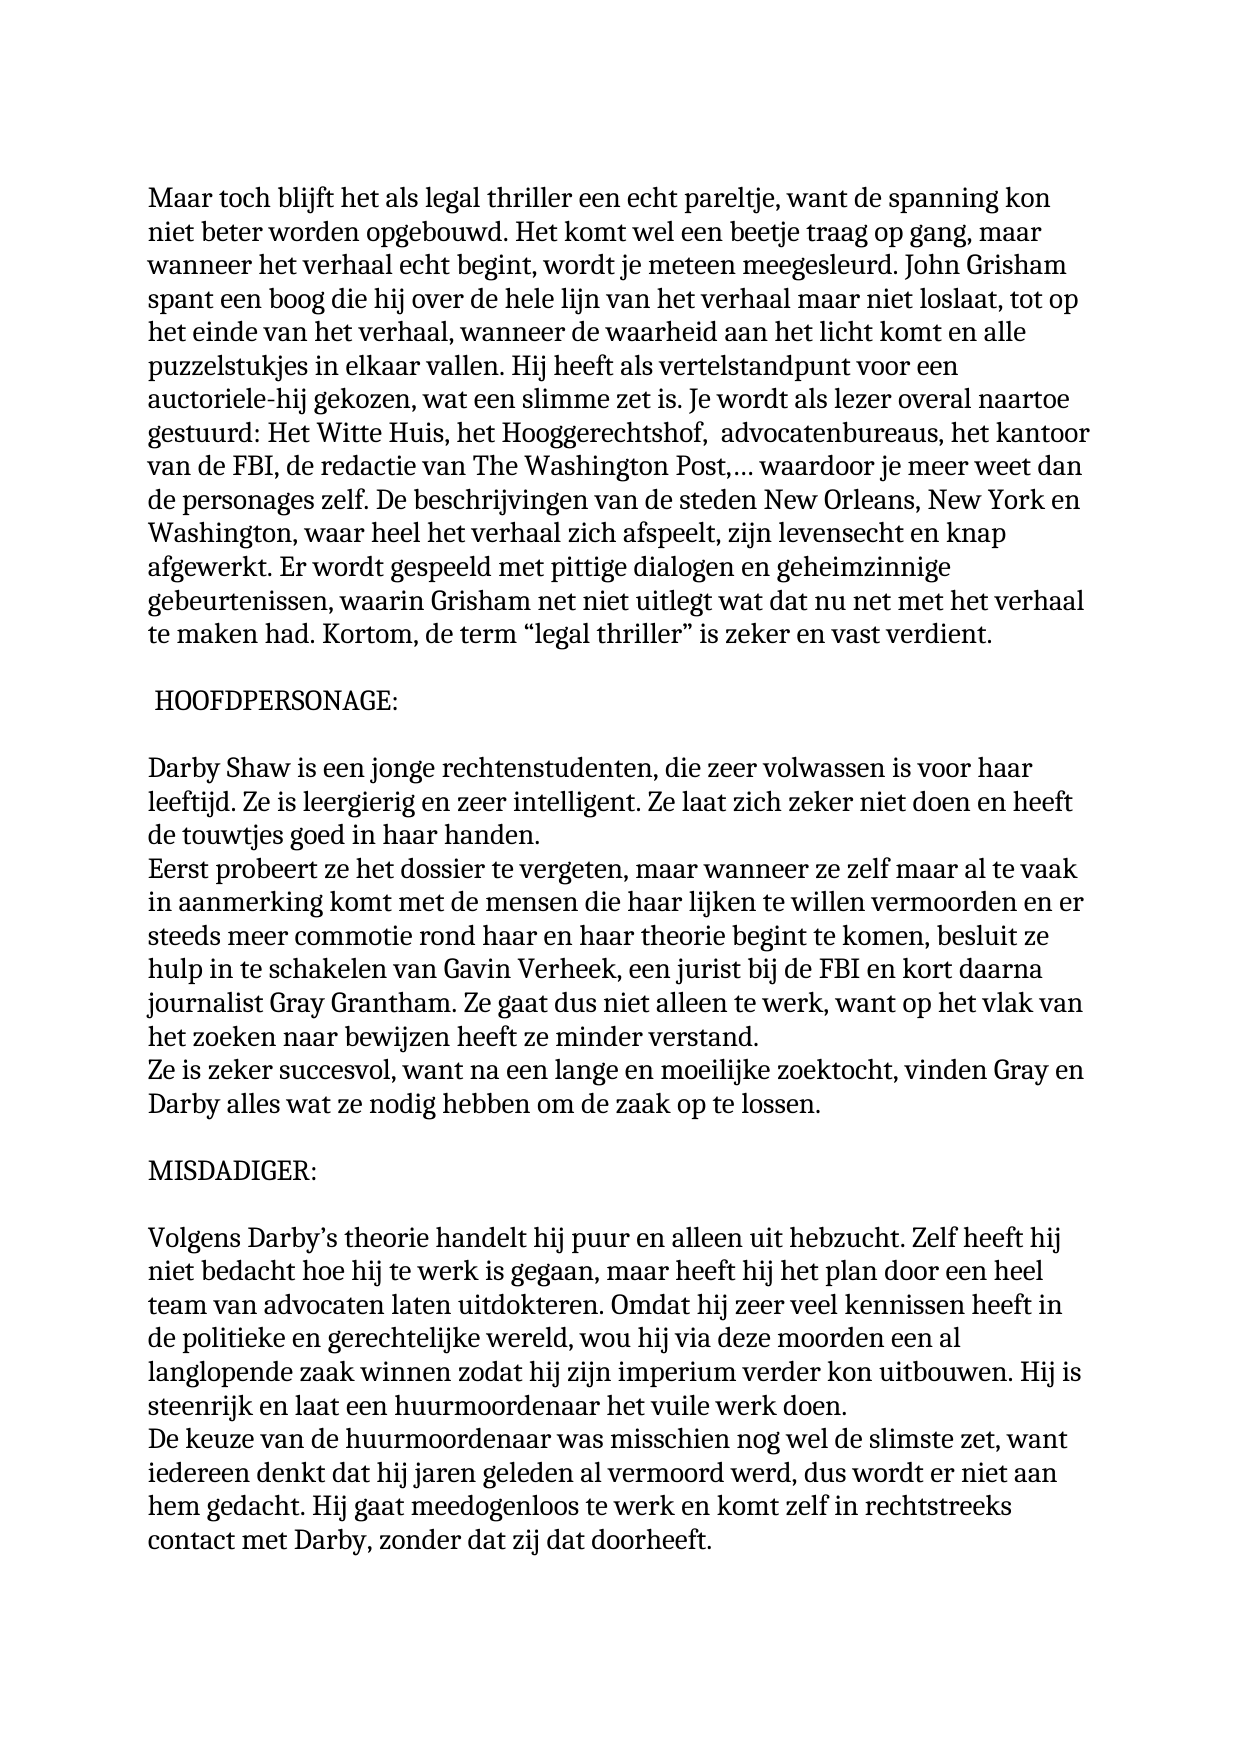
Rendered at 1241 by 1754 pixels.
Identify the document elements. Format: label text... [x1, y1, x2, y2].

text HOOFDPERSONAGE: [148, 684, 1093, 718]
text MISDADIGER: [148, 1154, 1093, 1187]
text De keuze van de huurmoordenaar was misschien nog wel de slimste zet, want iedereen denkt dat hij jaren geleden al vermoord werd, dus wordt er niet aan hem gedacht. Hij gaat meedogenloos te werk en komt zelf in rechtstreeks contact met Darby, zonder dat zij dat doorheeft. [148, 1422, 1093, 1556]
text Volgens Darby’s theorie handelt hij puur en alleen uit hebzucht. Zelf heeft hij niet bedacht hoe hij te werk is gegaan, maar heeft hij het plan door een heel team van advocaten laten uitdokteren. Omdat hij zeer veel kennissen heeft in de politieke en gerechtelijke wereld, wou hij via deze moorden een al langlopende zaak winnen zodat hij zijn imperium verder kon uitbouwen. Hij is steenrijk en laat een huurmoordenaar het vuile werk doen. [148, 1221, 1093, 1422]
text Maar toch blijft het als legal thriller een echt pareltje, want de spanning kon niet beter worden opgebouwd. Het komt wel een beetje traag op gang, maar wanneer het verhaal echt begint, wordt je meteen meegesleurd. John Grisham spant een boog die hij over de hele lijn van het verhaal maar niet loslaat, tot op het einde van het verhaal, wanneer de waarheid aan het licht komt en alle puzzelstukjes in elkaar vallen. Hij heeft als vertelstandpunt voor een auctoriele-hij gekozen, wat een slimme zet is. Je wordt als lezer overal naartoe gestuurd: Het Witte Huis, het Hooggerechtshof, advocatenbureaus, het kantoor van de FBI, de redactie van The Washington Post,… waardoor je meer weet dan de personages zelf. De beschrijvingen van de steden New Orleans, New York en Washington, waar heel het verhaal zich afspeelt, zijn levensecht en knap afgewerkt. Er wordt gespeeld met pittige dialogen en geheimzinnige gebeurtenissen, waarin Grisham net niet uitlegt wat dat nu net met het verhaal te maken had. Kortom, de term “legal thriller” is zeker en vast verdient. [148, 181, 1093, 651]
text Darby Shaw is een jonge rechtenstudenten, die zeer volwassen is voor haar leeftijd. Ze is leergierig en zeer intelligent. Ze laat zich zeker niet doen en heeft de touwtjes goed in haar handen. Eerst probeert ze het dossier te vergeten, maar wanneer ze zelf maar al te vaak in aanmerking komt met de mensen die haar lijken te willen vermoorden en er steeds meer commotie rond haar en haar theorie begint te komen, besluit ze hulp in te schakelen van Gavin Verheek, een jurist bij de FBI en kort daarna journalist Gray Grantham. Ze gaat dus niet alleen te werk, want op het vlak van het zoeken naar bewijzen heeft ze minder verstand. Ze is zeker succesvol, want na een lange en moeilijke zoektocht, vinden Gray en Darby alles wat ze nodig hebben om de zaak op te lossen. [148, 751, 1093, 1120]
